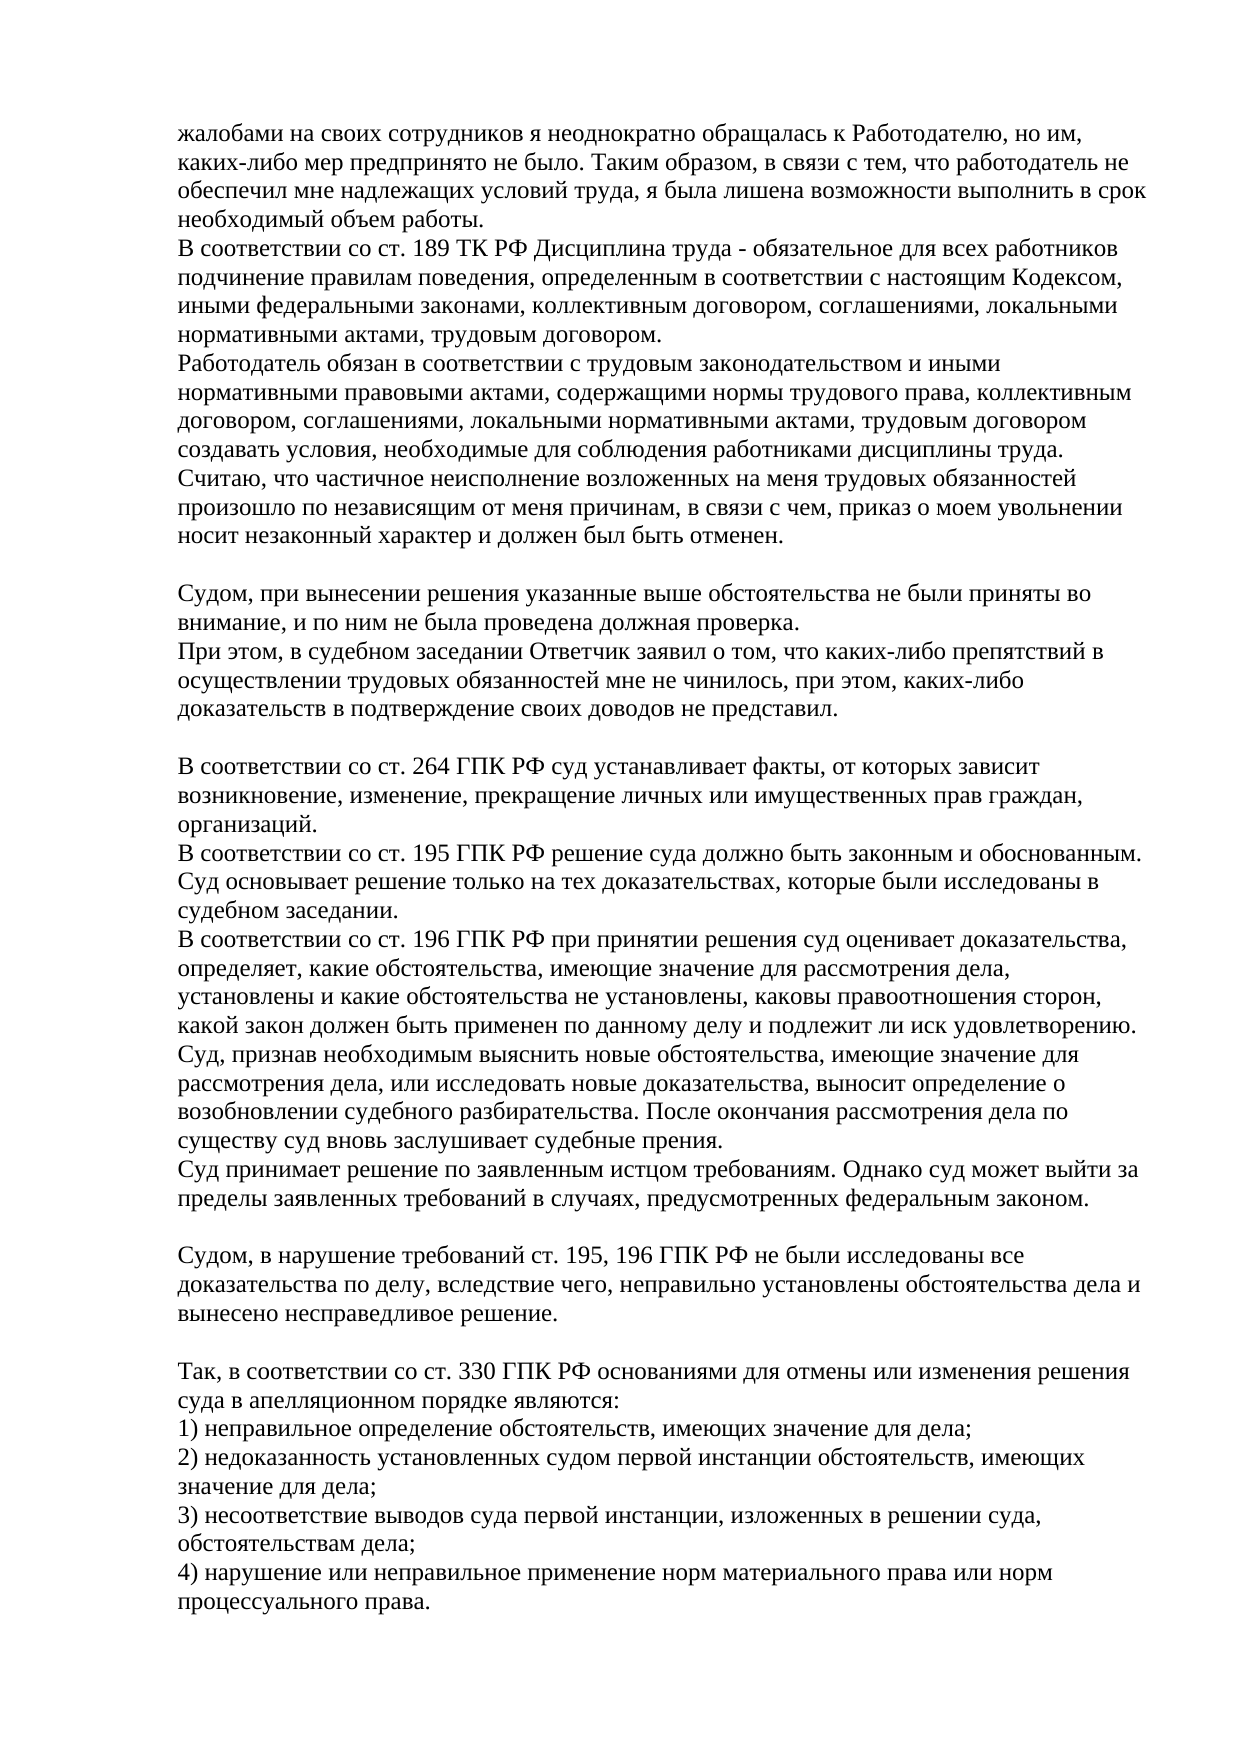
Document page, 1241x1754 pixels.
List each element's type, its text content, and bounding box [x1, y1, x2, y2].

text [177, 1356, 1152, 1615]
text Судом, в нарушение требований ст. 195, 196 ГПК РФ не были исследованы все доказательства по делу, вследствие чего, неправильно установлены обстоятельства дела и вынесено несправедливое решение. [177, 1241, 1152, 1327]
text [177, 118, 1152, 549]
text Судом, при вынесении решения указанные выше обстоятельства не были приняты во внимание, и по ним не была проведена должная проверка. При этом, в судебном заседании Ответчик заявил о том, что каких-либо препятствий в осуществлении трудовых обязанностей мне не чинилось, при этом, каких-либо доказательств в подтверждение своих доводов не представил. [177, 578, 1152, 722]
text В соответствии со ст. 264 ГПК РФ суд устанавливает факты, от которых зависит возникновение, изменение, прекращение личных или имущественных прав граждан, организаций. В соответствии со ст. 195 ГПК РФ решение суда должно быть законным и обоснованным. Суд основывает решение только на тех доказательствах, которые были исследованы в судебном заседании. В соответствии со ст. 196 ГПК РФ при принятии решения суд оценивает доказательства, определяет, какие обстоятельства, имеющие значение для рассмотрения дела, установлены и какие обстоятельства не установлены, каковы правоотношения сторон, какой закон должен быть применен по данному делу и подлежит ли иск удовлетворению. Суд, признав необходимым выяснить новые обстоятельства, имеющие значение для рассмотрения дела, или исследовать новые доказательства, выносит определение о возобновлении судебного разбирательства. После окончания рассмотрения дела по существу суд вновь заслушивает судебные прения. Суд принимает решение по заявленным истцом требованиям. Однако суд может выйти за пределы заявленных требований в случаях, предусмотренных федеральным законом. [177, 751, 1152, 1211]
